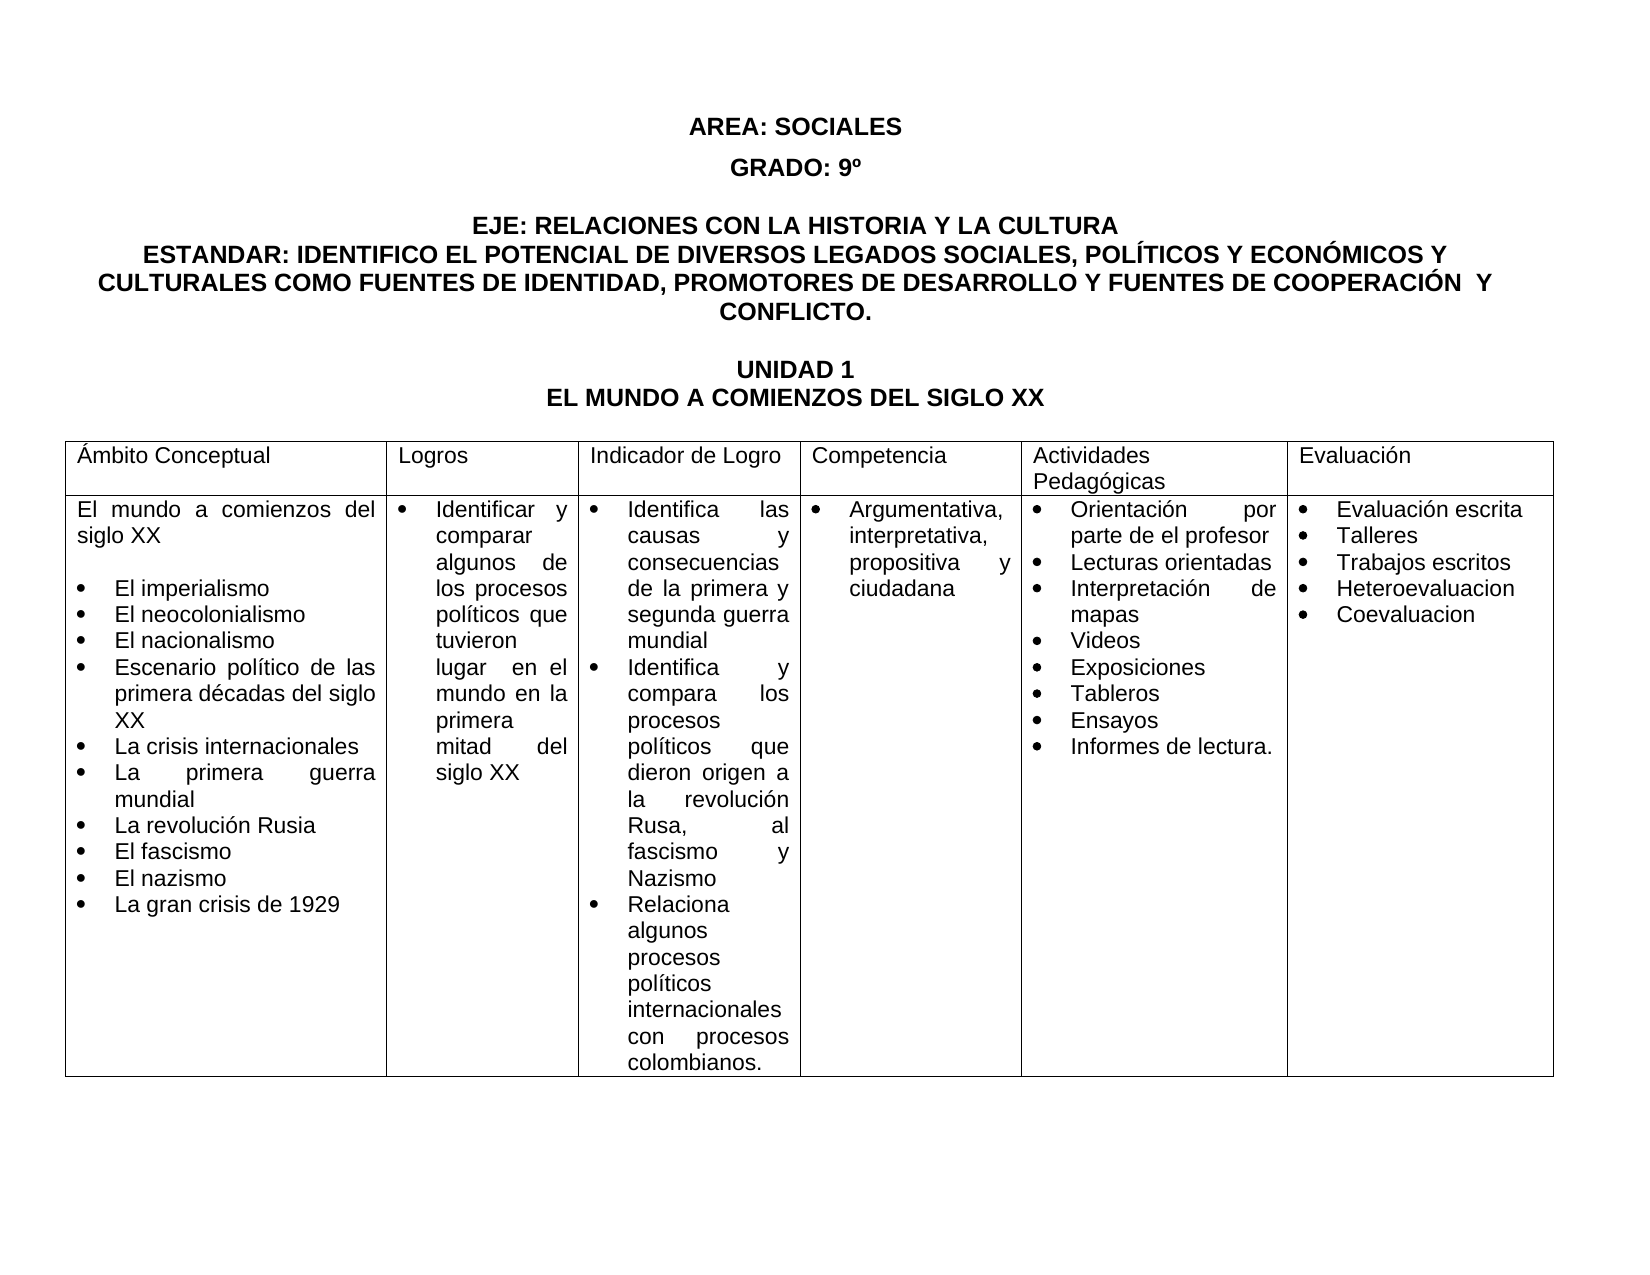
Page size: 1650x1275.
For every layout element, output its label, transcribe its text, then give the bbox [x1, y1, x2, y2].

table_header Evaluación [1288, 442, 1553, 495]
table_cell El mundo a comienzos del siglo XX El imperialismo El neocolonialismo El nacionalismo Escenario político de las primera décadas del siglo XX La crisis internacionales La primera guerra mundial La revolución Rusia El fascismo El nazismo La gran crisis de 1929 [66, 496, 386, 1076]
table_header Indicador de Logro [579, 442, 800, 495]
table_cell Evaluación escrita Talleres Trabajos escritos Heteroevaluacion Coevaluacion [1288, 496, 1553, 1076]
table_cell Orientación por parte de el profesor Lecturas orientadas Interpretación de mapas Videos Exposiciones Tableros Ensayos Informes de lectura. [1022, 496, 1287, 1076]
text AREA: SOCIALES [77, 112, 1514, 141]
table_cell Identifica las causas y consecuencias de la primera y segunda guerra mundial Identifica y compara los procesos políticos que dieron origen a la revolución Rusa, al fascismo y Nazismo Relaciona algunos procesos políticos internacionales con procesos colombianos. [579, 496, 800, 1076]
table_cell Identificar y comparar algunos de los procesos políticos que tuvieron lugar en el mundo en la primera mitad del siglo XX [387, 496, 578, 1076]
table_header Ámbito Conceptual [66, 442, 386, 495]
text EJE: Relaciones con la historia y la cultura [77, 211, 1514, 240]
table_header Logros [387, 442, 578, 495]
table_cell Argumentativa, interpretativa, propositiva y ciudadana [801, 496, 1021, 1076]
text Unidad 1 [77, 355, 1514, 383]
text El mundo a comienzos del siglo XX [77, 383, 1514, 412]
text ESTANDAR: Identifico el potencial de diversos legados sociales, políticos y económicos y culturales como fuentes de identidad, promotores de desarrollo y fuentes de cooperación y conflicto. [77, 240, 1514, 326]
text GRADO: 9º [77, 153, 1514, 182]
table_header Competencia [801, 442, 1021, 495]
table_header Actividades Pedagógicas [1022, 442, 1287, 495]
